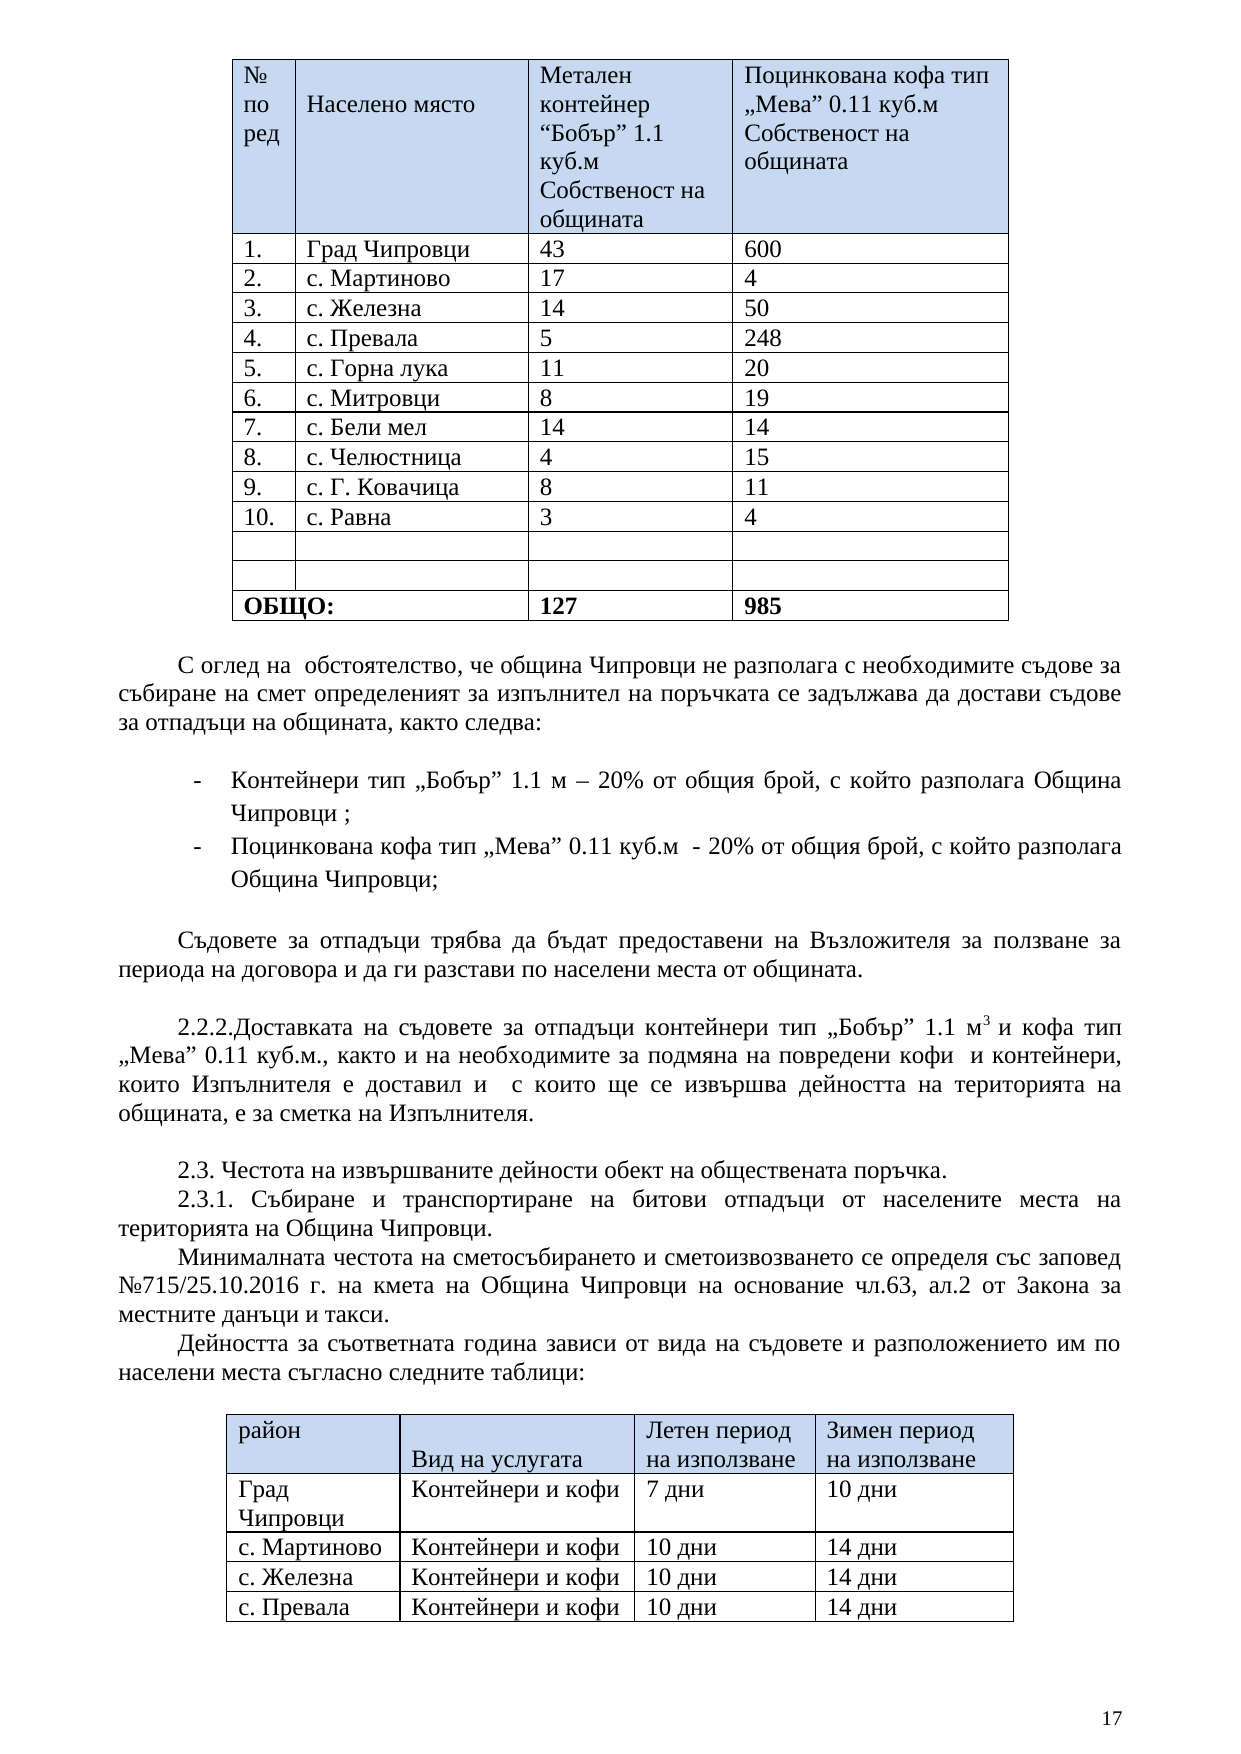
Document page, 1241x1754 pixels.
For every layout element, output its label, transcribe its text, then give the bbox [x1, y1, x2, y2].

table_header № по ред [233, 60, 295, 233]
table_cell Град Чипровци [227, 1474, 399, 1531]
table_cell 4 [733, 502, 1008, 531]
table_cell с. Бели мел [296, 413, 528, 441]
list Контейнери тип „Бобър” 1.1 м – 20% от общия брой, с който разполага Община Чипровци ; [193, 765, 1122, 826]
table_cell с. Челюстница [296, 442, 528, 471]
table_cell 7. [233, 413, 295, 441]
table_cell Контейнери и кофи [401, 1533, 634, 1561]
table_cell с. Железна [296, 293, 528, 322]
table_cell 985 [733, 591, 1008, 620]
table_header Вид на услугата [401, 1415, 634, 1473]
table_cell с. Равна [296, 502, 528, 531]
table_header Зимен период на използване [816, 1415, 1013, 1473]
table_cell 50 [733, 293, 1008, 322]
table_cell 43 [529, 234, 732, 262]
table_cell с. Превала [227, 1592, 399, 1621]
table_cell 10 дни [635, 1533, 815, 1561]
table_cell 9. [233, 472, 295, 501]
table_cell 17 [529, 264, 732, 292]
table_cell Контейнери и кофи [401, 1562, 634, 1591]
table_cell [233, 532, 295, 560]
table_cell 15 [733, 442, 1008, 471]
text С оглед на обстоятелство, че община Чипровци не разполага с необходимите съдове за събиране на смет определеният за изпълнител на поръчката се задължава да достави съдове за отпадъци на общината, както следва: [118, 650, 1122, 736]
text Минималната честота на сметосъбирането и сметоизвозването се определя със заповед №715/25.10.2016 г. на кмета на Община Чипровци на основание чл.63, ал.2 от Закона за местните данъци и такси. [118, 1242, 1122, 1328]
text 2.2.2.Доставката на съдовете за отпадъци контейнери тип „Бобър” 1.1 м3 и кофа тип „Мева” 0.11 куб.м., както и на необходимите за подмяна на повредени кофи и контейнери, които Изпълнителя е доставил и с които ще се извършва дейността на територията на общината, е за сметка на Изпълнителя. [118, 1012, 1122, 1127]
table_cell 248 [733, 323, 1008, 352]
table_header Населено място [296, 60, 528, 233]
table_cell 5 [529, 323, 732, 352]
table_cell с. Г. Ковачица [296, 472, 528, 501]
text 2.3. Честота на извършваните дейности обект на обществената поръчка. [118, 1156, 1122, 1184]
table_header Летен период на използване [635, 1415, 815, 1473]
table_cell 10 дни [816, 1474, 1013, 1531]
table_cell 127 [529, 591, 732, 620]
table_cell Град Чипровци [296, 234, 528, 262]
table_cell [529, 561, 732, 590]
table_header Поцинкована кофа тип „Мева” 0.11 куб.м Собственост на общината [733, 60, 1008, 233]
table_cell 1. [233, 234, 295, 262]
table_cell с. Мартиново [296, 264, 528, 292]
table_cell 14 дни [816, 1562, 1013, 1591]
table_cell с. Мартиново [227, 1533, 399, 1561]
table_cell ОБЩО: [233, 591, 528, 620]
table_cell 14 [529, 293, 732, 322]
table_cell 2. [233, 264, 295, 292]
table_cell Контейнери и кофи [401, 1592, 634, 1621]
table_cell 3 [529, 502, 732, 531]
table_cell 8 [529, 383, 732, 411]
table_cell 4 [529, 442, 732, 471]
text Съдовете за отпадъци трябва да бъдат предоставени на Възложителя за ползване за периода на договора и да ги разстави по населени места от общината. [118, 926, 1122, 983]
table_cell с. Митровци [296, 383, 528, 411]
table_cell 14 дни [816, 1592, 1013, 1621]
table_header Метален контейнер “Бобър” 1.1 куб.м Собственост на общината [529, 60, 732, 233]
list Поцинкована кофа тип „Мева” 0.11 куб.м - 20% от общия брой, с който разполага Община Чипровци; [193, 831, 1122, 892]
table_cell с. Горна лука [296, 353, 528, 382]
table_cell [733, 532, 1008, 560]
table_cell [233, 561, 295, 590]
table_cell 14 [733, 413, 1008, 441]
table_cell 4 [733, 264, 1008, 292]
table_cell 19 [733, 383, 1008, 411]
text Дейността за съответната година зависи от вида на съдовете и разположението им по населени места съгласно следните таблици: [118, 1328, 1122, 1386]
table_cell 8 [529, 472, 732, 501]
table_cell [296, 561, 528, 590]
table_cell 14 дни [816, 1533, 1013, 1561]
table_cell 3. [233, 293, 295, 322]
table_cell 11 [529, 353, 732, 382]
table_cell 5. [233, 353, 295, 382]
table_cell 7 дни [635, 1474, 815, 1531]
table_cell [296, 532, 528, 560]
table_cell 6. [233, 383, 295, 411]
table_cell Контейнери и кофи [401, 1474, 634, 1531]
table_cell 4. [233, 323, 295, 352]
text 2.3.1. Събиране и транспортиране на битови отпадъци от населените места на територията на Община Чипровци. [118, 1184, 1122, 1242]
table_cell [529, 532, 732, 560]
table_cell 600 [733, 234, 1008, 262]
table_cell 10 дни [635, 1592, 815, 1621]
table_cell 10. [233, 502, 295, 531]
table_cell 8. [233, 442, 295, 471]
table_cell с. Железна [227, 1562, 399, 1591]
table_cell 14 [529, 413, 732, 441]
table_header район [227, 1415, 399, 1473]
table_cell 11 [733, 472, 1008, 501]
table_cell [733, 561, 1008, 590]
table_cell 20 [733, 353, 1008, 382]
table_cell с. Превала [296, 323, 528, 352]
table_cell 10 дни [635, 1562, 815, 1591]
